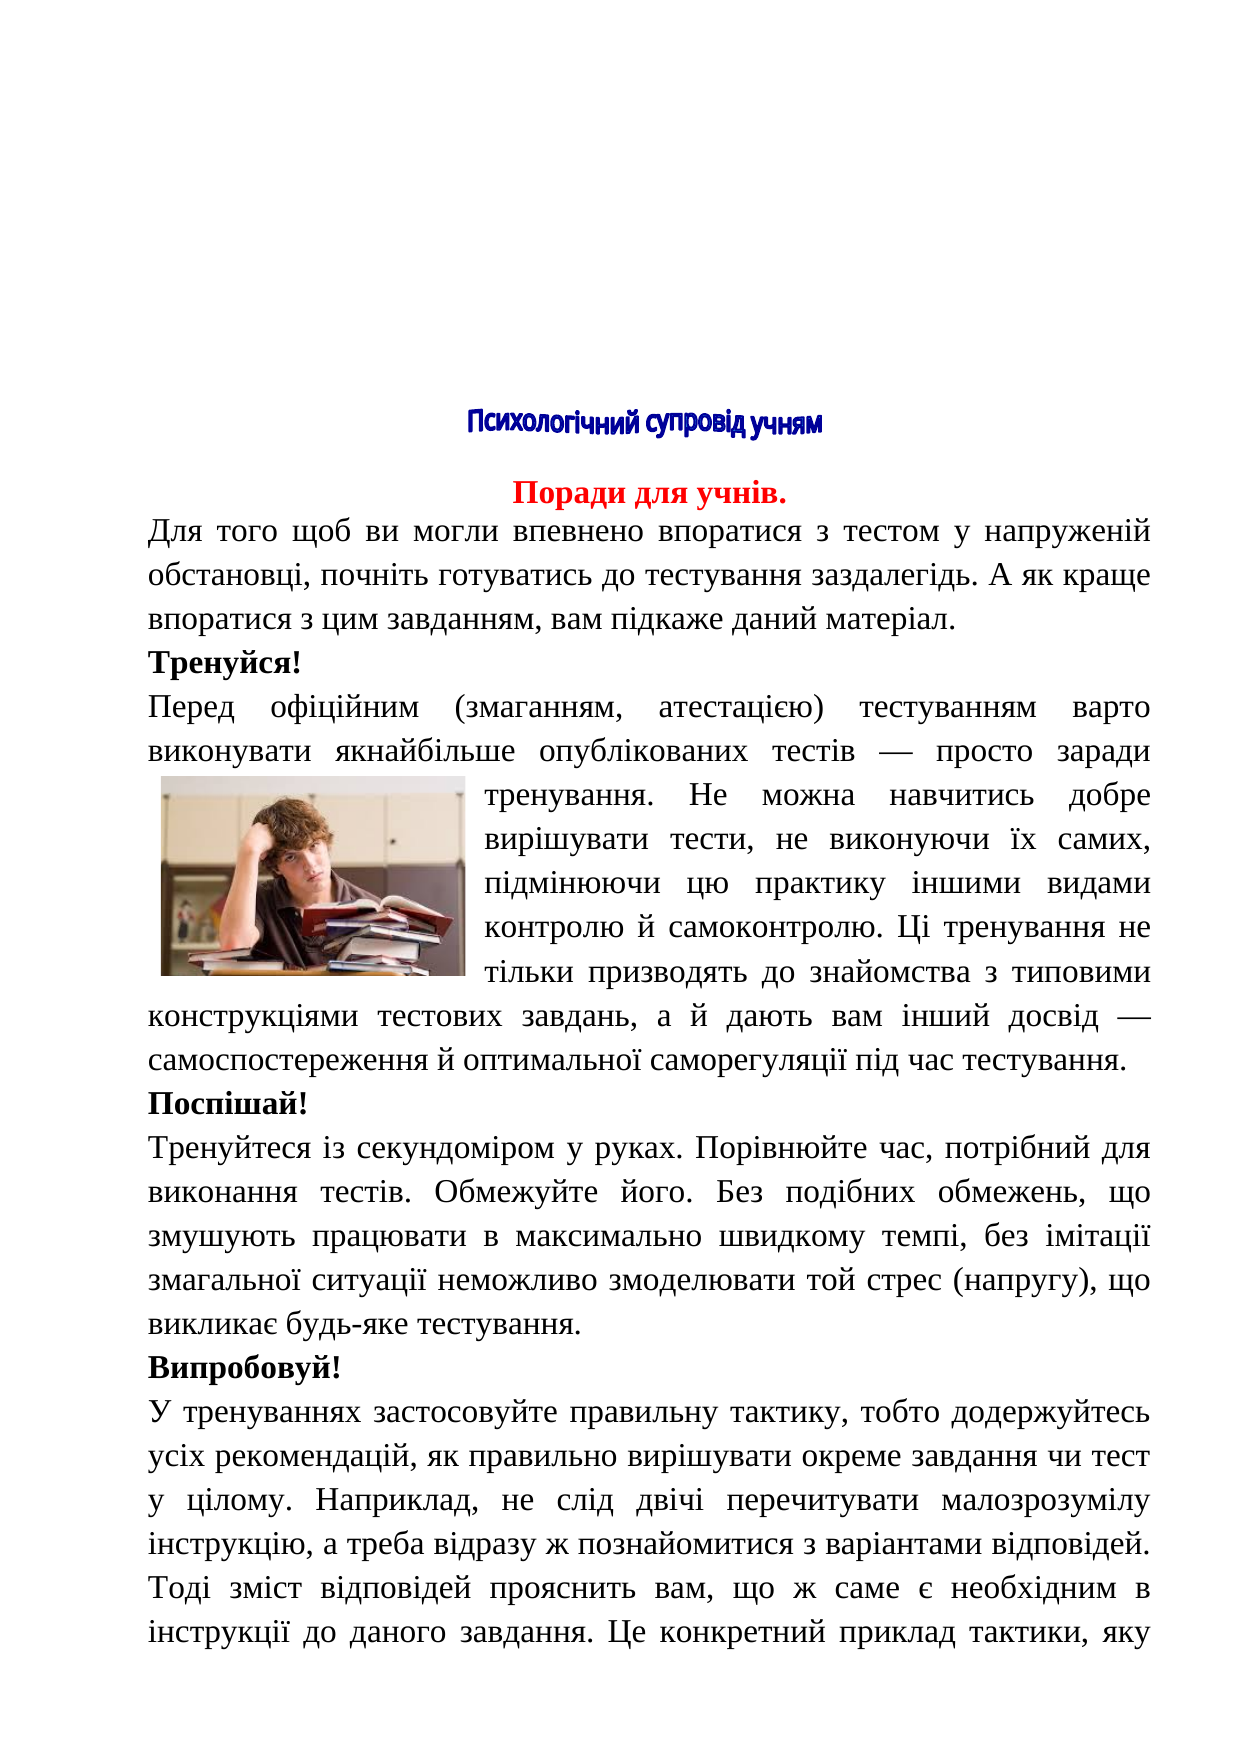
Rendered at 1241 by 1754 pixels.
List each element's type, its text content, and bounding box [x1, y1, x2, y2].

text Перед офіційним (змаганням, атестацією) тестуванням варто виконувати якнайбільше опублікованих тестів — просто заради тренування. Не можна навчитись добре вирішувати тести, не виконуючи їх самих, підмінюючи цю практику іншими видами контролю й самоконтролю. Ці тренування не тільки призводять до знайомства з типовими конструкціями тестових завдань, а й дають вам інший досвід — самоспостереження й оптимальної саморегуляції під час тестування. [148, 686, 1152, 1077]
text Поспішай! [148, 1083, 1152, 1121]
text Поради для учнів. [148, 472, 1152, 510]
text Для того щоб ви могли впевнено впоратися з тестом у напруженій обстановці, почніть готуватись до тестування заздалегідь. А як краще впоратися з цим завданням, вам підкаже даний матеріал. [148, 510, 1152, 637]
text Тренуйся! [148, 642, 1152, 681]
picture [160, 776, 466, 976]
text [148, 1391, 1152, 1650]
text Тренуйтеся із секундоміром у руках. Порівнюйте час, потрібний для виконання тестів. Обмежуйте його. Без подібних обмежень, що змушують працювати в максимально швидкому темпі, без імітації змагальної ситуації неможливо змоделювати той стрес (напругу), що викликає будь-яке тестування. [148, 1127, 1152, 1342]
text Випробовуй! [148, 1347, 1152, 1386]
